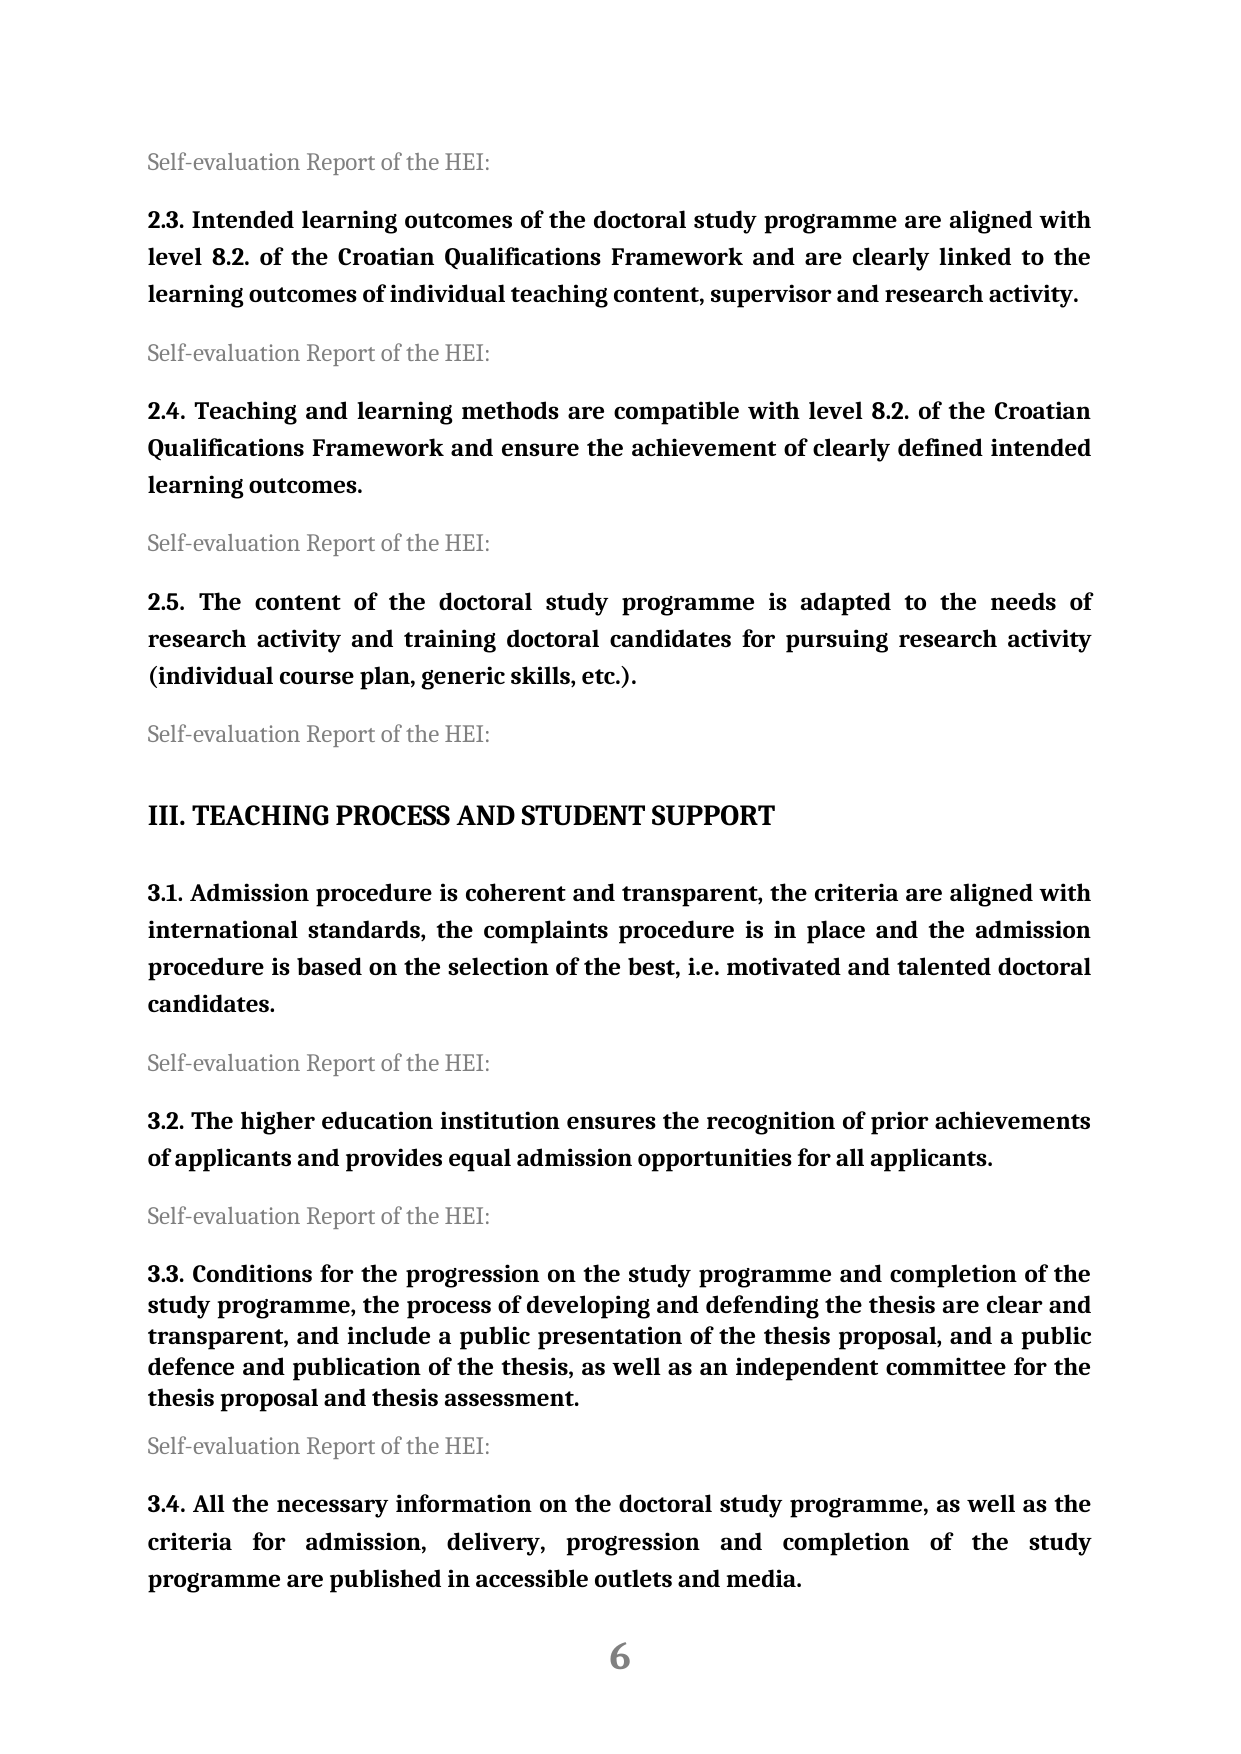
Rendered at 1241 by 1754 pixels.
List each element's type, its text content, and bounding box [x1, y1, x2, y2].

text Self-evaluation Report of the HEI: [148, 720, 1093, 749]
text 3.1. Admission procedure is coherent and transparent, the criteria are aligned with international standards, the complaints procedure is in place and the admission procedure is based on the selection of the best, i.e. motivated and talented doctoral candidates. [148, 878, 1093, 1019]
text Self-evaluation Report of the HEI: [148, 148, 1093, 176]
subtitle III. Teaching process and student support [148, 799, 1093, 833]
text 2.5. The content of the doctoral study programme is adapted to the needs of research activity and training doctoral candidates for pursuing research activity (individual course plan, generic skills, etc.). [148, 587, 1093, 691]
text Self-evaluation Report of the HEI: [148, 529, 1093, 558]
text 2.3. Intended learning outcomes of the doctoral study programme are aligned with level 8.2. of the Croatian Qualifications Framework and are clearly linked to the learning outcomes of individual teaching content, supervisor and research activity. [148, 206, 1093, 309]
text Self-evaluation Report of the HEI: [148, 1202, 1093, 1231]
text Self-evaluation Report of the HEI: [148, 338, 1093, 367]
text Self-evaluation Report of the HEI: [148, 1432, 1093, 1461]
text Self-evaluation Report of the HEI: [148, 1048, 1093, 1077]
text 3.4. All the necessary information on the doctoral study programme, as well as the criteria for admission, delivery, progression and completion of the study programme are published in accessible outlets and media. [148, 1490, 1093, 1593]
text 3.3. Conditions for the progression on the study programme and completion of the study programme, the process of developing and defending the thesis are clear and transparent, and include a public presentation of the thesis proposal, and a public defence and publication of the thesis, as well as an independent committee for the thesis proposal and thesis assessment. [148, 1260, 1093, 1413]
text 2.4. Teaching and learning methods are compatible with level 8.2. of the Croatian Qualifications Framework and ensure the achievement of clearly defined intended learning outcomes. [148, 397, 1093, 500]
text 3.2. The higher education institution ensures the recognition of prior achievements of applicants and provides equal admission opportunities for all applicants. [148, 1107, 1093, 1173]
